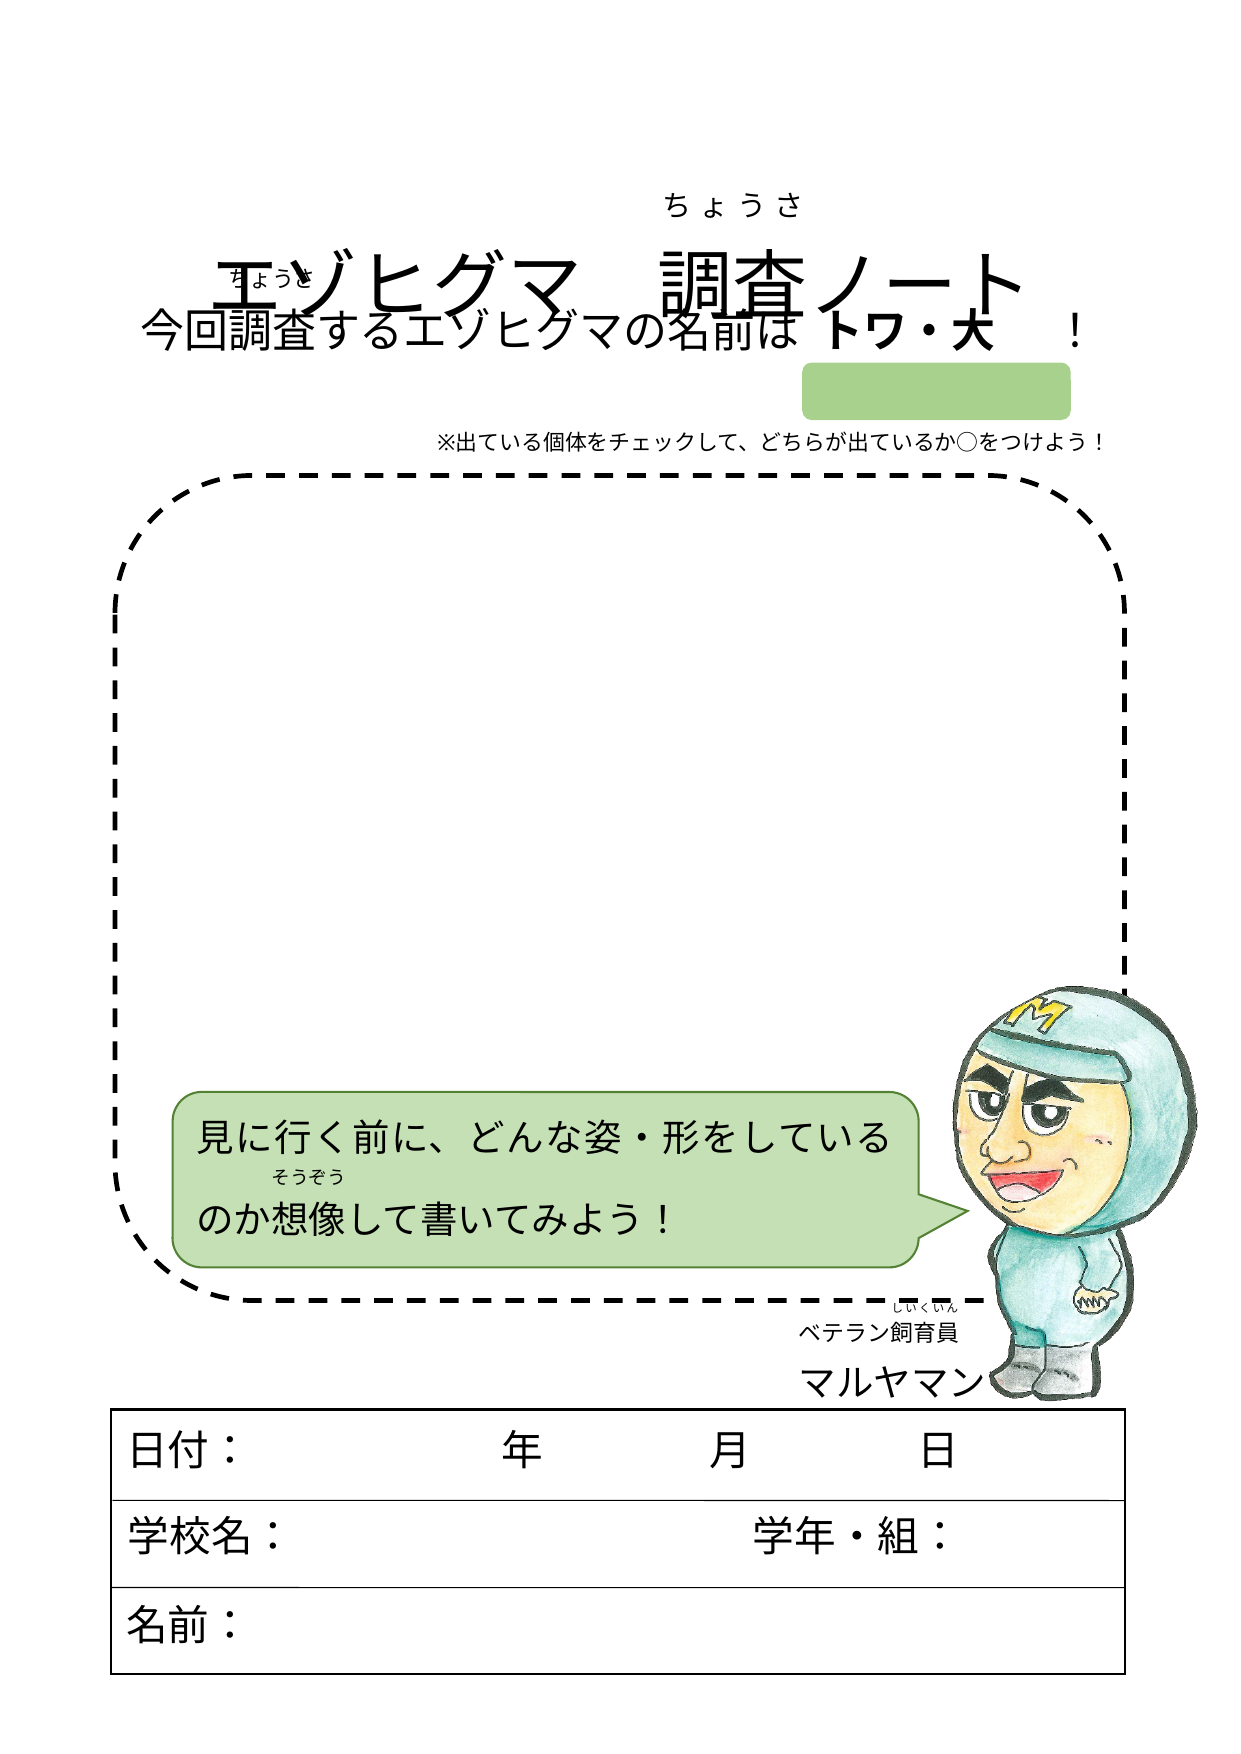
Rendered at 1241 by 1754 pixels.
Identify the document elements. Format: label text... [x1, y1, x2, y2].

text エゾヒグマ ノート [112, 164, 1128, 352]
picture [950, 983, 1200, 1403]
